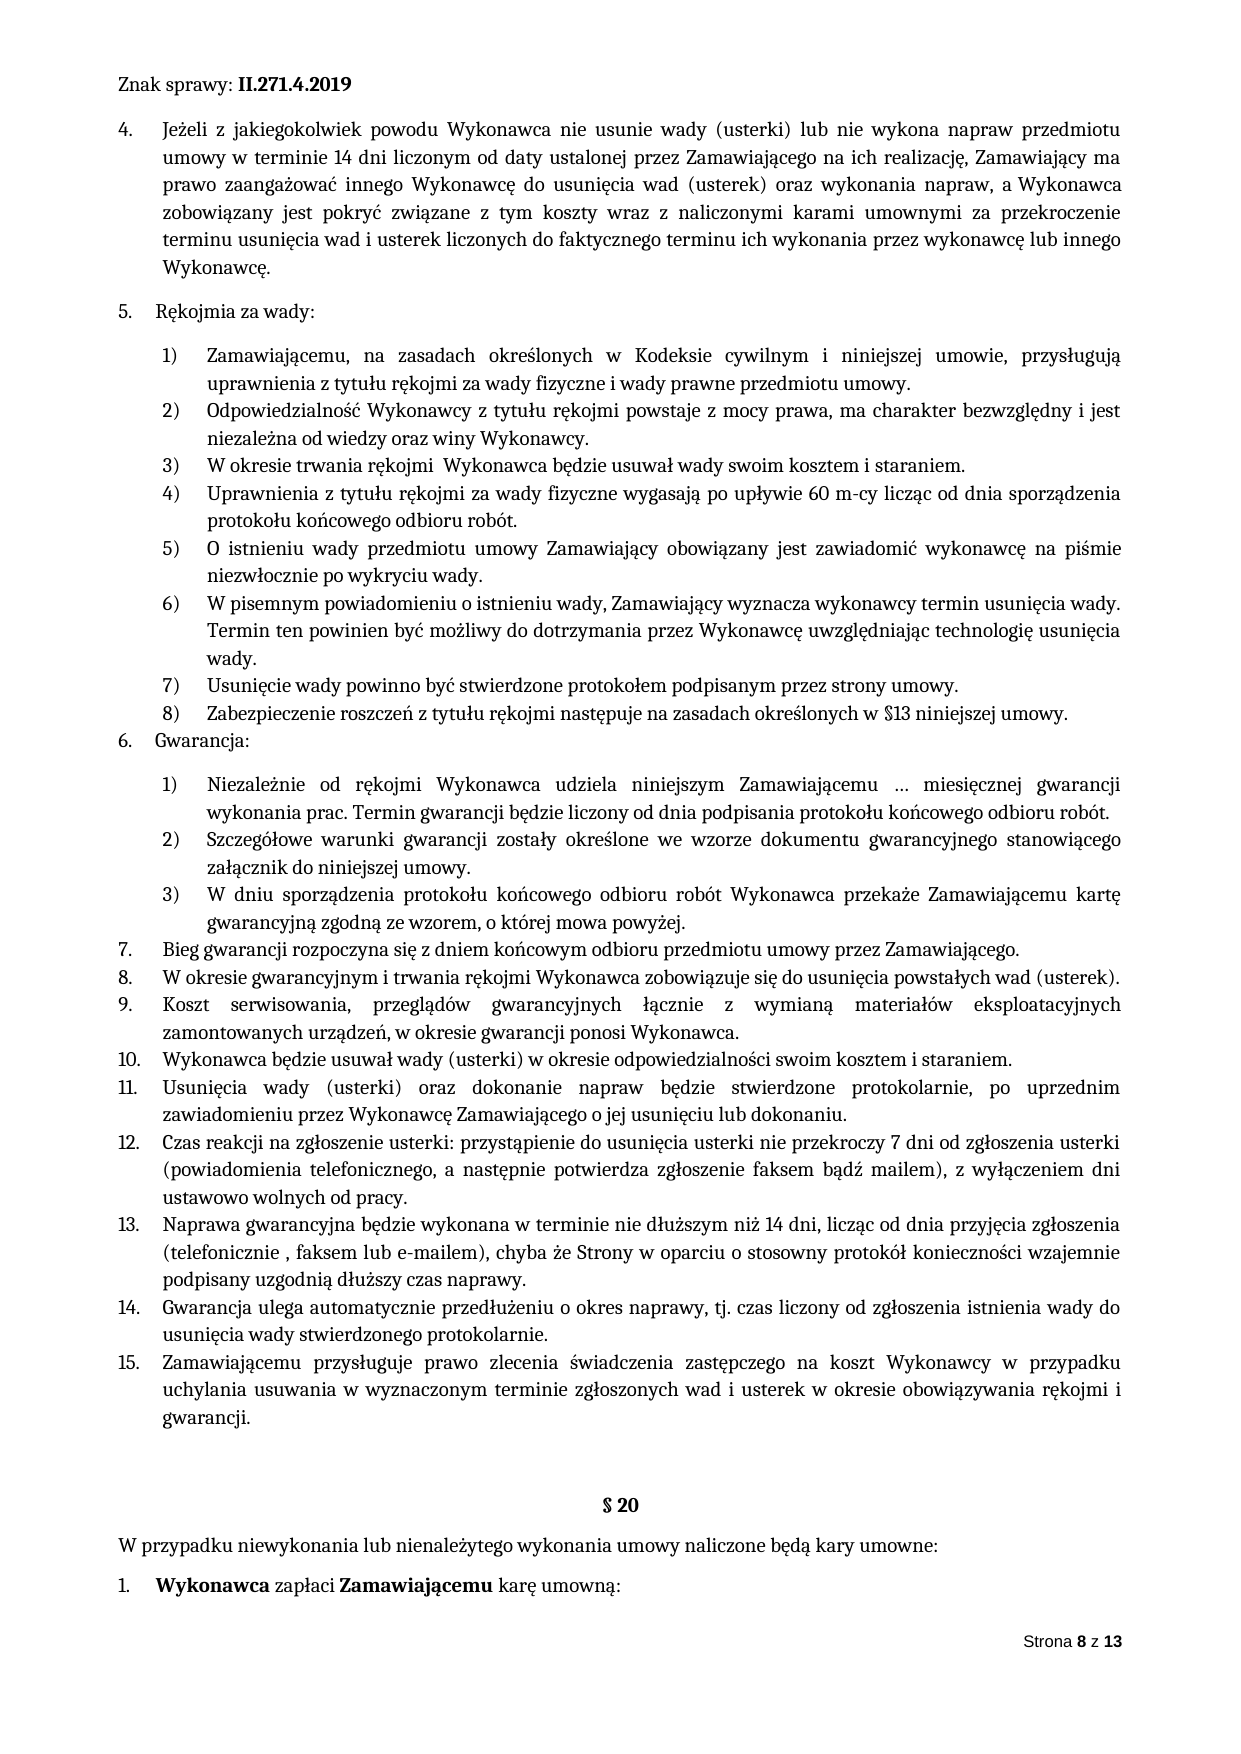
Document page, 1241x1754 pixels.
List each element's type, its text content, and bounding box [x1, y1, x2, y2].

text 5. Rękojmia za wady: [118, 416, 1122, 439]
list W okresie trwania rękojmi Wykonawca będzie usuwał wady swoim kosztem i staraniem. [162, 570, 1122, 594]
list Uprawnienia z tytułu rękojmi za wady fizyczne wygasają po upływie 60 m-cy licząc od dnia sporządzenia protokołu końcowego odbioru robót. [162, 597, 1122, 649]
list W okresie gwarancyjnym i trwania rękojmi Wykonawca zobowiązuje się do usunięcia powstałych wad (usterek). [118, 1081, 1122, 1105]
list Bieg gwarancji rozpoczyna się z dniem końcowym odbioru przedmiotu umowy przez Zamawiającego. [118, 1054, 1122, 1078]
list Odpowiedzialność Wykonawcy z tytułu rękojmi powstaje z mocy prawa, ma charakter bezwzględny i jest niezależna od wiedzy oraz winy Wykonawcy. [162, 515, 1122, 566]
list W pisemnym powiadomieniu o istnieniu wady, Zamawiający wyznacza wykonawcy termin usunięcia wady. Termin ten powinien być możliwy do dotrzymania przez Wykonawcę uwzględniając technologię usunięcia wady. [162, 707, 1122, 786]
text 6. Gwarancja: [118, 845, 1122, 869]
text 2. Uprawnienia z tytułu gwarancji nie naruszają uprawnień Zamawiającego z tytułu rękojmi. [118, 118, 1122, 142]
list Zamawiającemu, na zasadach określonych w Kodeksie cywilnym i niniejszej umowie, przysługują uprawnienia z tytułu rękojmi za wady fizyczne i wady prawne przedmiotu umowy. [162, 460, 1122, 511]
list Naprawa gwarancyjna będzie wykonana w terminie nie dłuższym niż 14 dni, licząc od dnia przyjęcia zgłoszenia (telefonicznie , faksem lub e-mailem), chyba że Strony w oparciu o stosowny protokół konieczności wzajemnie podpisany uzgodnią dłuższy czas naprawy. [118, 1329, 1122, 1408]
list Czas reakcji na zgłoszenie usterki: przystąpienie do usunięcia usterki nie przekroczy 7 dni od zgłoszenia usterki (powiadomienia telefonicznego, a następnie potwierdza zgłoszenie faksem bądź mailem), z wyłączeniem dni ustawowo wolnych od pracy. [118, 1246, 1122, 1325]
list Usunięcia wady (usterki) oraz dokonanie napraw będzie stwierdzone protokolarnie, po uprzednim zawiadomieniu przez Wykonawcę Zamawiającego o jej usunięciu lub dokonaniu. [118, 1191, 1122, 1243]
list Koszt serwisowania, przeglądów gwarancyjnych łącznie z wymianą materiałów eksploatacyjnych zamontowanych urządzeń, w okresie gwarancji ponosi Wykonawca. [118, 1109, 1122, 1160]
list Niezależnie od rękojmi Wykonawca udziela niniejszym Zamawiającemu … miesięcznej gwarancji wykonania prac. Termin gwarancji będzie liczony od dnia podpisania protokołu końcowego odbioru robót. [162, 889, 1122, 940]
text 3. Zamawiający może wykonywać uprawnienia z tytułu rękojmi za wady fizyczne rzeczy niezależnie od uprawnień wynikających z gwarancji. [118, 162, 1122, 214]
list Szczegółowe warunki gwarancji zostały określone we wzorze dokumentu gwarancyjnego stanowiącego załącznik do niniejszej umowy. [162, 944, 1122, 995]
list W dniu sporządzenia protokołu końcowego odbioru robót Wykonawca przekaże Zamawiającemu kartę gwarancyjną zgodną ze wzorem, o której mowa powyżej. [162, 999, 1122, 1050]
list Zabezpieczenie roszczeń z tytułu rękojmi następuje na zasadach określonych w §13 niniejszej umowy. [162, 817, 1122, 841]
text 4. Jeżeli z jakiegokolwiek powodu Wykonawca nie usunie wady (usterki) lub nie wykona napraw przedmiotu umowy w terminie 14 dni liczonym od daty ustalonej przez Zamawiającego na ich realizację, Zamawiający ma prawo zaangażować innego Wykonawcę do usunięcia wad (usterek) oraz wykonania napraw, a Wykonawca zobowiązany jest pokryć związane z tym koszty wraz z naliczonymi karami umownymi za przekroczenie terminu usunięcia wad i usterek liczonych do faktycznego terminu ich wykonania przez wykonawcę lub innego Wykonawcę. [118, 234, 1122, 395]
list Gwarancja ulega automatycznie przedłużeniu o okres naprawy, tj. czas liczony od zgłoszenia istnienia wady do usunięcia wady stwierdzonego protokolarnie. [118, 1411, 1122, 1463]
list Usunięcie wady powinno być stwierdzone protokołem podpisanym przez strony umowy. [162, 790, 1122, 814]
list Zamawiającemu przysługuje prawo zlecenia świadczenia zastępczego na koszt Wykonawcy w przypadku uchylania usuwania w wyznaczonym terminie zgłoszonych wad i usterek w okresie obowiązywania rękojmi i gwarancji. [118, 1466, 1122, 1545]
list Wykonawca będzie usuwał wady (usterki) w okresie odpowiedzialności swoim kosztem i staraniem. [118, 1164, 1122, 1188]
list O istnieniu wady przedmiotu umowy Zamawiający obowiązany jest zawiadomić wykonawcę na piśmie niezwłocznie po wykryciu wady. [162, 652, 1122, 704]
